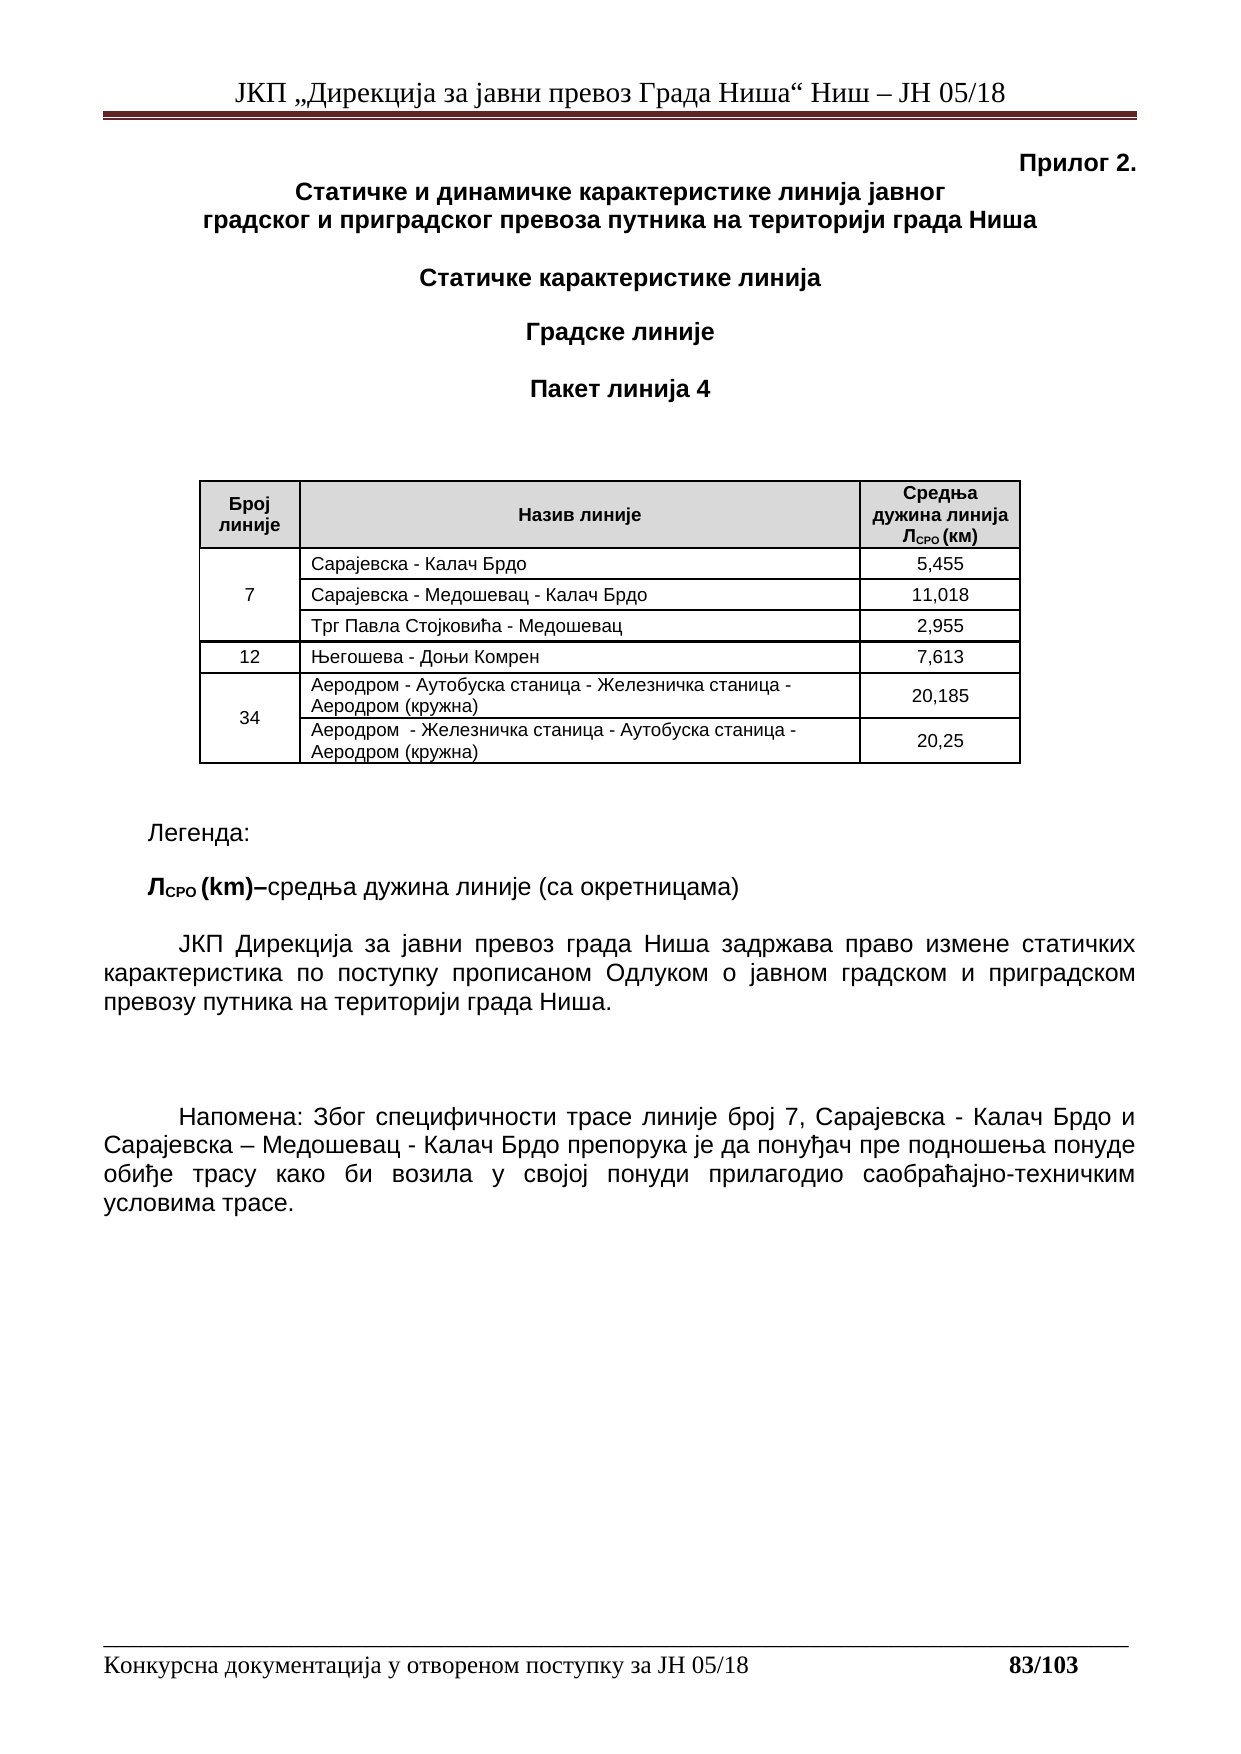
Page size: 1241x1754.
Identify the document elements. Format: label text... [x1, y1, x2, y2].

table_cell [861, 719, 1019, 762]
text Статичке и динамичке карактеристике линија јавног [103, 177, 1137, 206]
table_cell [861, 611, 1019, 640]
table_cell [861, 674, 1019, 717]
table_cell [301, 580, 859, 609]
text Градске линије [103, 317, 1137, 346]
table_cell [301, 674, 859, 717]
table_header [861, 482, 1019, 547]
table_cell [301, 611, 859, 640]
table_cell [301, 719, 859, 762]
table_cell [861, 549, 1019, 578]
text Легенда: [148, 818, 1137, 847]
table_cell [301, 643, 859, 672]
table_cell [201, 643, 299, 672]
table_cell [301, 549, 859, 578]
text ЈКП Дирекција за јавни превоз града Ниша задржава право измене статичких карактеристика по поступку прописаном Одлуком о јавном градском и приградском превозу путника на територији града Ниша. [103, 929, 1137, 1016]
text Прилог 2. [103, 148, 1137, 177]
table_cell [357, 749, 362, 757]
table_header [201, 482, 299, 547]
text Статичке карактеристике линија [103, 263, 1137, 292]
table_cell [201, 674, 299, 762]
text Пакет линија 4 [103, 374, 1137, 403]
text градског и приградског превоза путника на територији града Ниша [103, 206, 1137, 234]
text Напомена: Због специфичности трасе линије број 7, Сарајевска - Калач Брдо и Сарајевска – Медошевац - Калач Брдо препорука је да понуђач пре подношења понуде обиђе трасу како би возила у својој понуди прилагодио саобраћајно-техничким условима трасе. [103, 1102, 1137, 1217]
text ЛСРО (km)–средња дужина линије (са окретницама) [148, 872, 1137, 901]
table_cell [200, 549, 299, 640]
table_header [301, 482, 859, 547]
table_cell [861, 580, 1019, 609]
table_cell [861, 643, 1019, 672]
